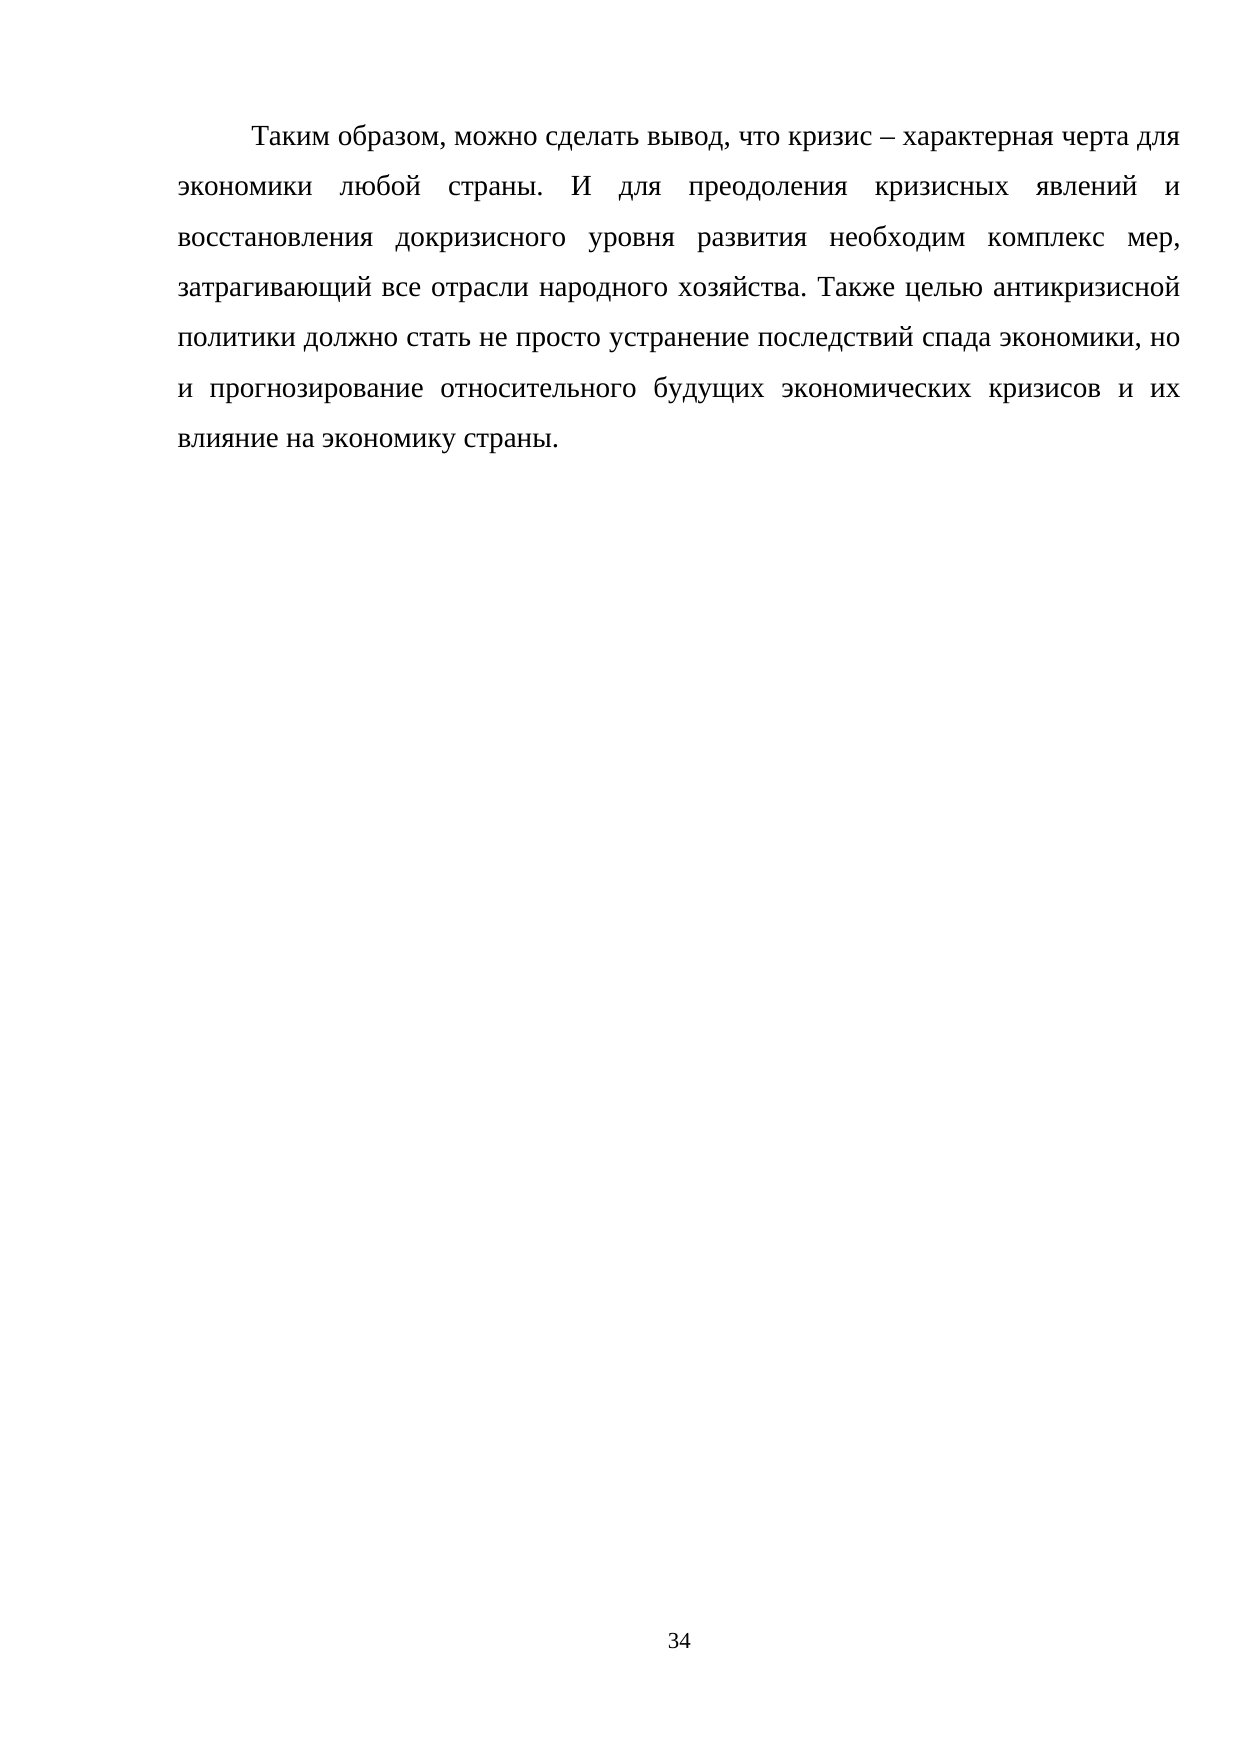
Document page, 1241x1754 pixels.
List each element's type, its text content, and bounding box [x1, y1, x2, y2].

text Таким образом, можно сделать вывод, что кризис ‒ характерная черта для экономики любой страны. И для преодоления кризисных явлений и восстановления докризисного уровня развития необходим комплекс мер, затрагивающий все отрасли народного хозяйства. Также целью антикризисной политики должно стать не просто устранение последствий спада экономики, но и прогнозирование относительного будущих экономических кризисов и их влияние на экономику страны. [177, 118, 1181, 453]
